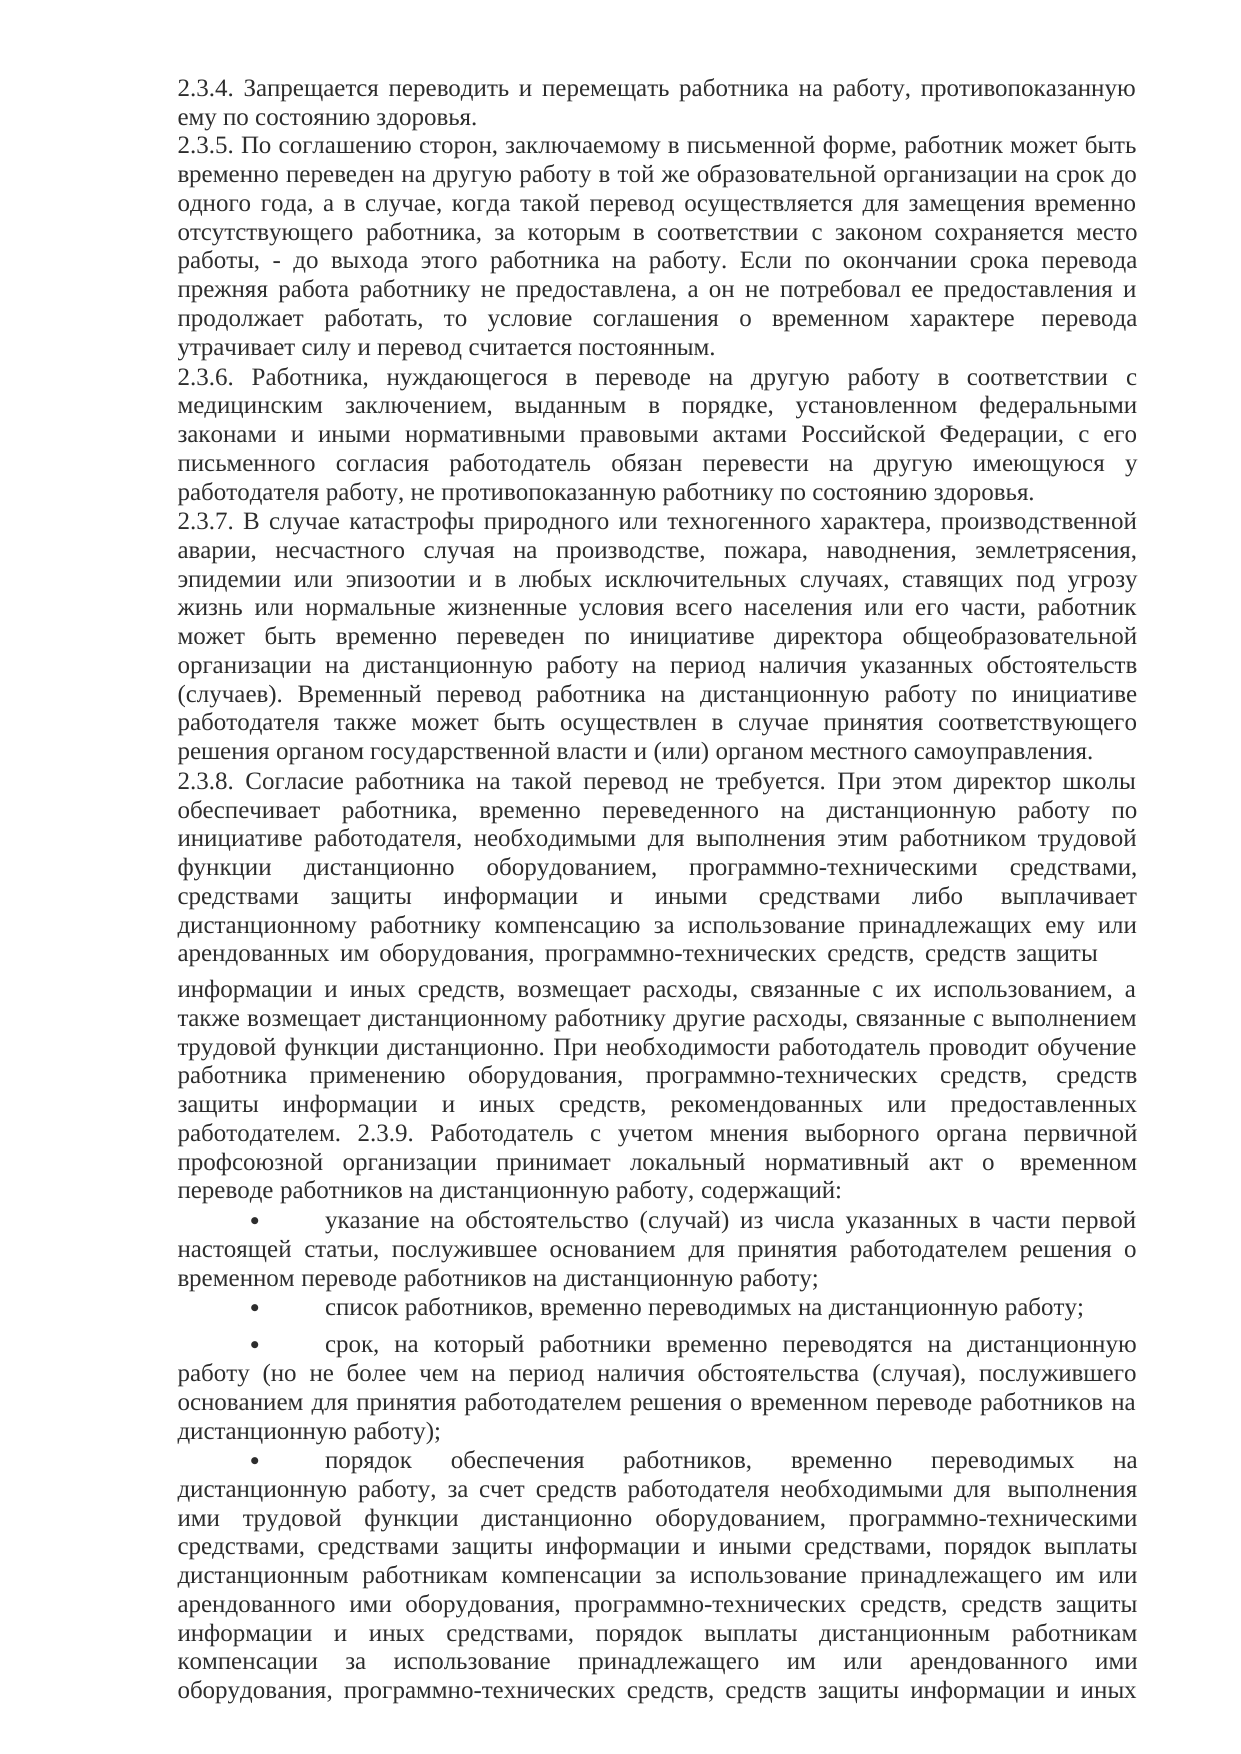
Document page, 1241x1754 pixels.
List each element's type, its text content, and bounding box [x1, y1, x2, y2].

list В случае катастрофы природного или техногенного характера, производственной аварии, несчастного случая на производстве, пожара, наводнения, землетрясения, эпидемии или эпизоотии и в любых исключительных случаях, ставящих под угрозу жизнь или нормальные жизненные условия всего населения или его части, работник может быть временно переведен по инициативе директора общеобразовательной организации на дистанционную работу на период наличия указанных обстоятельств (случаев). Временный перевод работника на дистанционную работу по инициативе работодателя также может быть осуществлен в случае принятия соответствующего решения органом государственной власти и (или) органом местного самоуправления. [177, 506, 1137, 765]
text информации и иных средств, возмещает расходы, связанные с их использованием, а также возмещает дистанционному работнику другие расходы, связанные с выполнением трудовой функции дистанционно. При необходимости работодатель проводит обучение работника применению оборудования, программно-технических средств, средств защиты информации и иных средств, рекомендованных или предоставленных работодателем. 2.3.9. Работодатель с учетом мнения выборного органа первичной профсоюзной организации принимает локальный нормативный акт о временном переводе работников на дистанционную работу, содержащий: [177, 974, 1137, 1204]
list По соглашению сторон, заключаемому в письменной форме, работник может быть временно переведен на другую работу в той же образовательной организации на срок до одного года, а в случае, когда такой перевод осуществляется для замещения временно отсутствующего работника, за которым в соответствии с законом сохраняется место работы, - до выхода этого работника на работу. Если по окончании срока перевода прежняя работа работнику не предоставлена, а он не потребовал ее предоставления и продолжает работать, то условие соглашения о временном характере перевода утрачивает силу и перевод считается постоянным. [177, 131, 1137, 361]
list указание на обстоятельство (случай) из числа указанных в части первой настоящей статьи, послужившее основанием для принятия работодателем решения о временном переводе работников на дистанционную работу; [177, 1205, 1137, 1292]
list список работников, временно переводимых на дистанционную работу; [251, 1292, 1148, 1321]
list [177, 1445, 1137, 1704]
list срок, на который работники временно переводятся на дистанционную работу (но не более чем на период наличия обстоятельства (случая), послужившего основанием для принятия работодателем решения о временном переводе работников на дистанционную работу); [177, 1329, 1137, 1444]
list Работника, нуждающегося в переводе на другую работу в соответствии с медицинским заключением, выданным в порядке, установленном федеральными законами и иными нормативными правовыми актами Российской Федерации, с его письменного согласия работодатель обязан перевести на другую имеющуюся у работодателя работу, не противопоказанную работнику по состоянию здоровья. [177, 362, 1137, 506]
list Согласие работника на такой перевод не требуется. При этом директор школы обеспечивает работника, временно переведенного на дистанционную работу по инициативе работодателя, необходимыми для выполнения этим работником трудовой функции дистанционно оборудованием, программно-техническими средствами, средствами защиты информации и иными средствами либо выплачивает дистанционному работнику компенсацию за использование принадлежащих ему или арендованных им оборудования, программно-технических средств, средств защиты [177, 766, 1137, 967]
list Запрещается переводить и перемещать работника на работу, противопоказанную ему по состоянию здоровья. [177, 73, 1136, 130]
